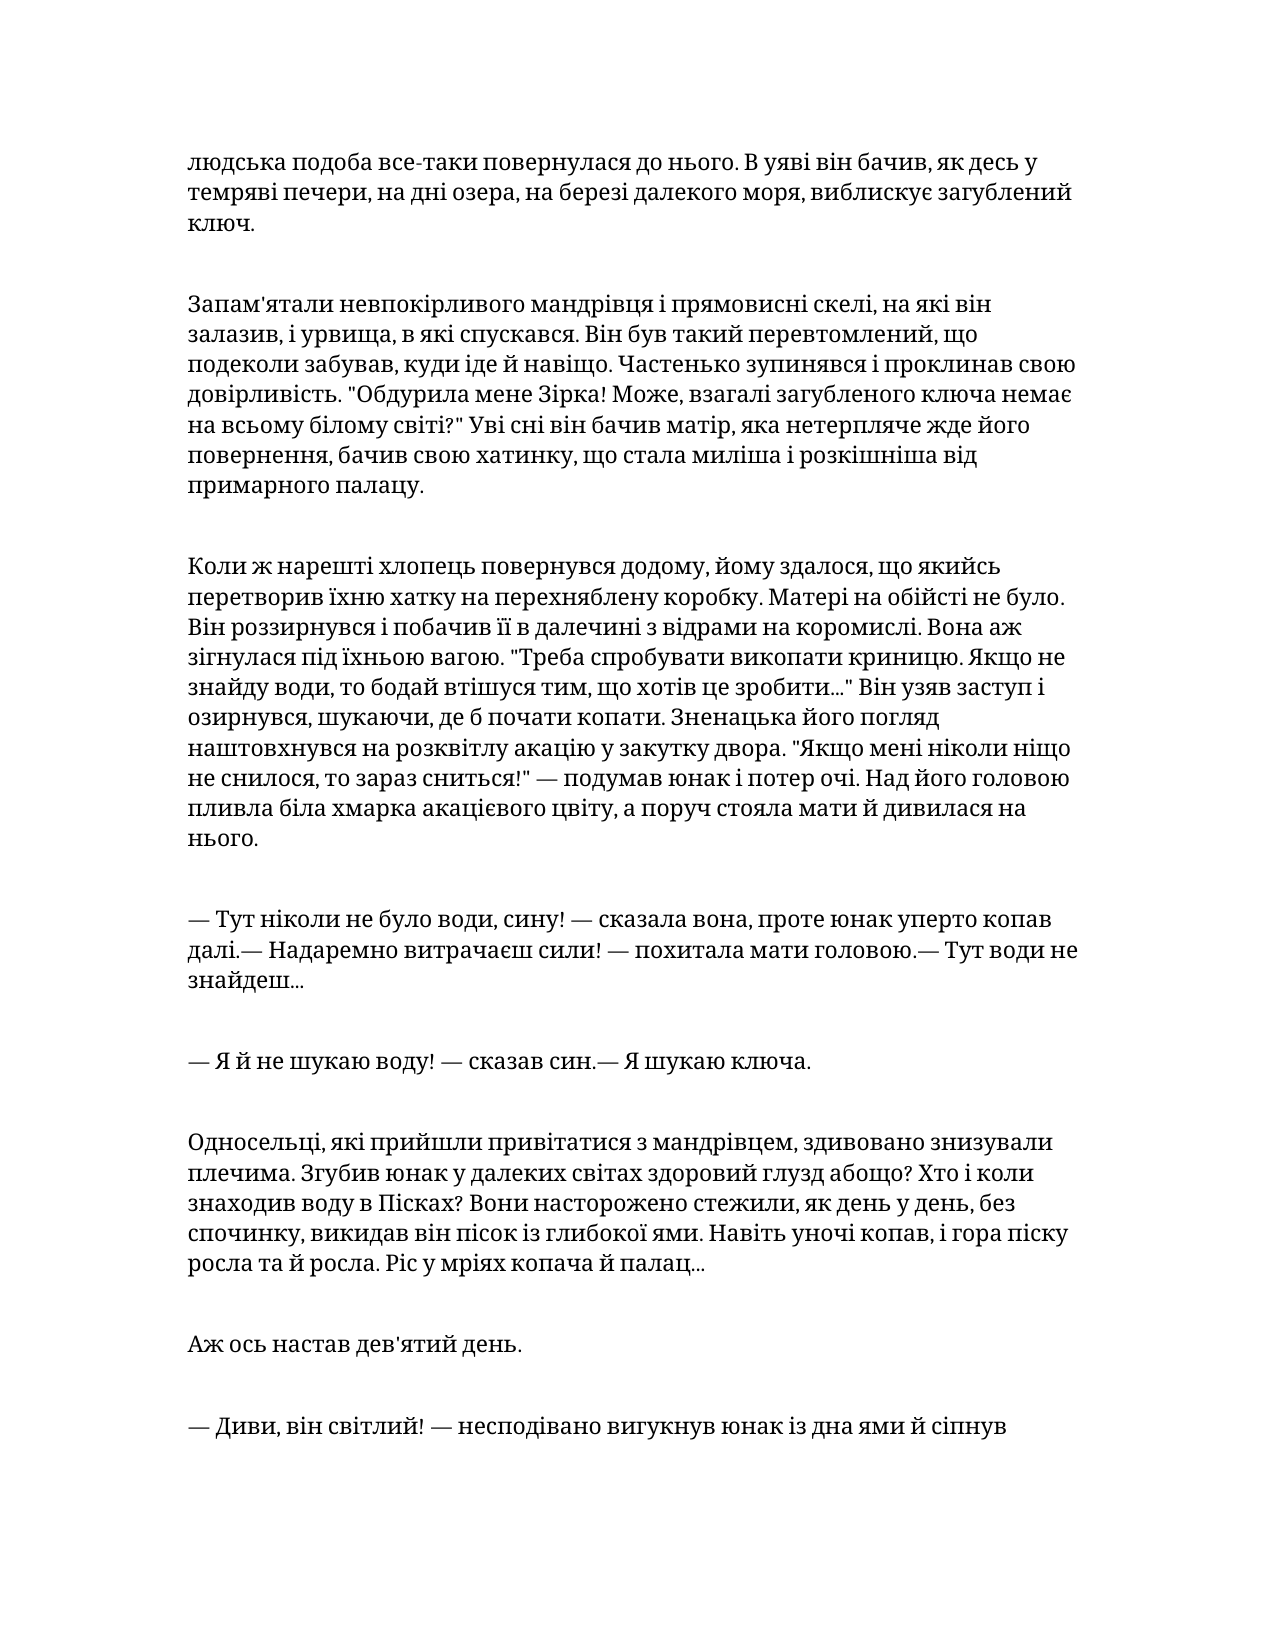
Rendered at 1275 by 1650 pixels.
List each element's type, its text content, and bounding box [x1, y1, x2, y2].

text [187, 150, 1087, 237]
text Запам'ятали невпокірливого мандрівця і прямовисні скелі, на які він залазив, і урвища, в які спускався. Він був такий перевтомлений, що подеколи забував, куди іде й навіщо. Частенько зупинявся і проклинав свою довірливість. "Обдурила мене Зірка! Може, взагалі загубленого ключа немає на всьому білому світі?" Уві сні він бачив матір, яка нетерпляче жде його повернення, бачив свою хатинку, що стала миліша і розкішніша від примарного палацу. [187, 261, 1087, 499]
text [187, 1383, 1087, 1440]
text — Я й не шукаю воду! — сказав син.— Я шукаю ключа. [187, 1019, 1087, 1075]
text — Тут ніколи не було води, сину! — сказала вона, проте юнак уперто копав далі.— Надаремно витрачаєш сили! — похитала мати головою.— Тут води не знайдеш... [187, 877, 1087, 994]
text Коли ж нарешті хлопець повернувся додому, йому здалося, що якийсь перетворив їхню хатку на перехняблену коробку. Матері на обійсті не було. Він роззирнувся і побачив її в далечині з відрами на коромислі. Вона аж зігнулася під їхньою вагою. "Треба спробувати викопати криницю. Якщо не знайду води, то бодай втішуся тим, що хотів це зробити..." Він узяв заступ і озирнувся, шукаючи, де б почати копати. Зненацька його погляд наштовхнувся на розквітлу акацію у закутку двора. "Якщо мені ніколи ніщо не снилося, то зараз сниться!" — подумав юнак і потер очі. Над його головою пливла біла хмарка акацієвого цвіту, а поруч стояла мати й дивилася на нього. [187, 524, 1087, 852]
text Аж ось настав дев'ятий день. [187, 1302, 1087, 1359]
text Односельці, які прийшли привітатися з мандрівцем, здивовано знизували плечима. Згубив юнак у далеких світах здоровий глузд абощо? Хто і коли знаходив воду в Пісках? Вони насторожено стежили, як день у день, без спочинку, викидав він пісок із глибокої ями. Навіть уночі копав, і гора піску росла та й росла. Ріс у мріях копача й палац... [187, 1100, 1087, 1277]
